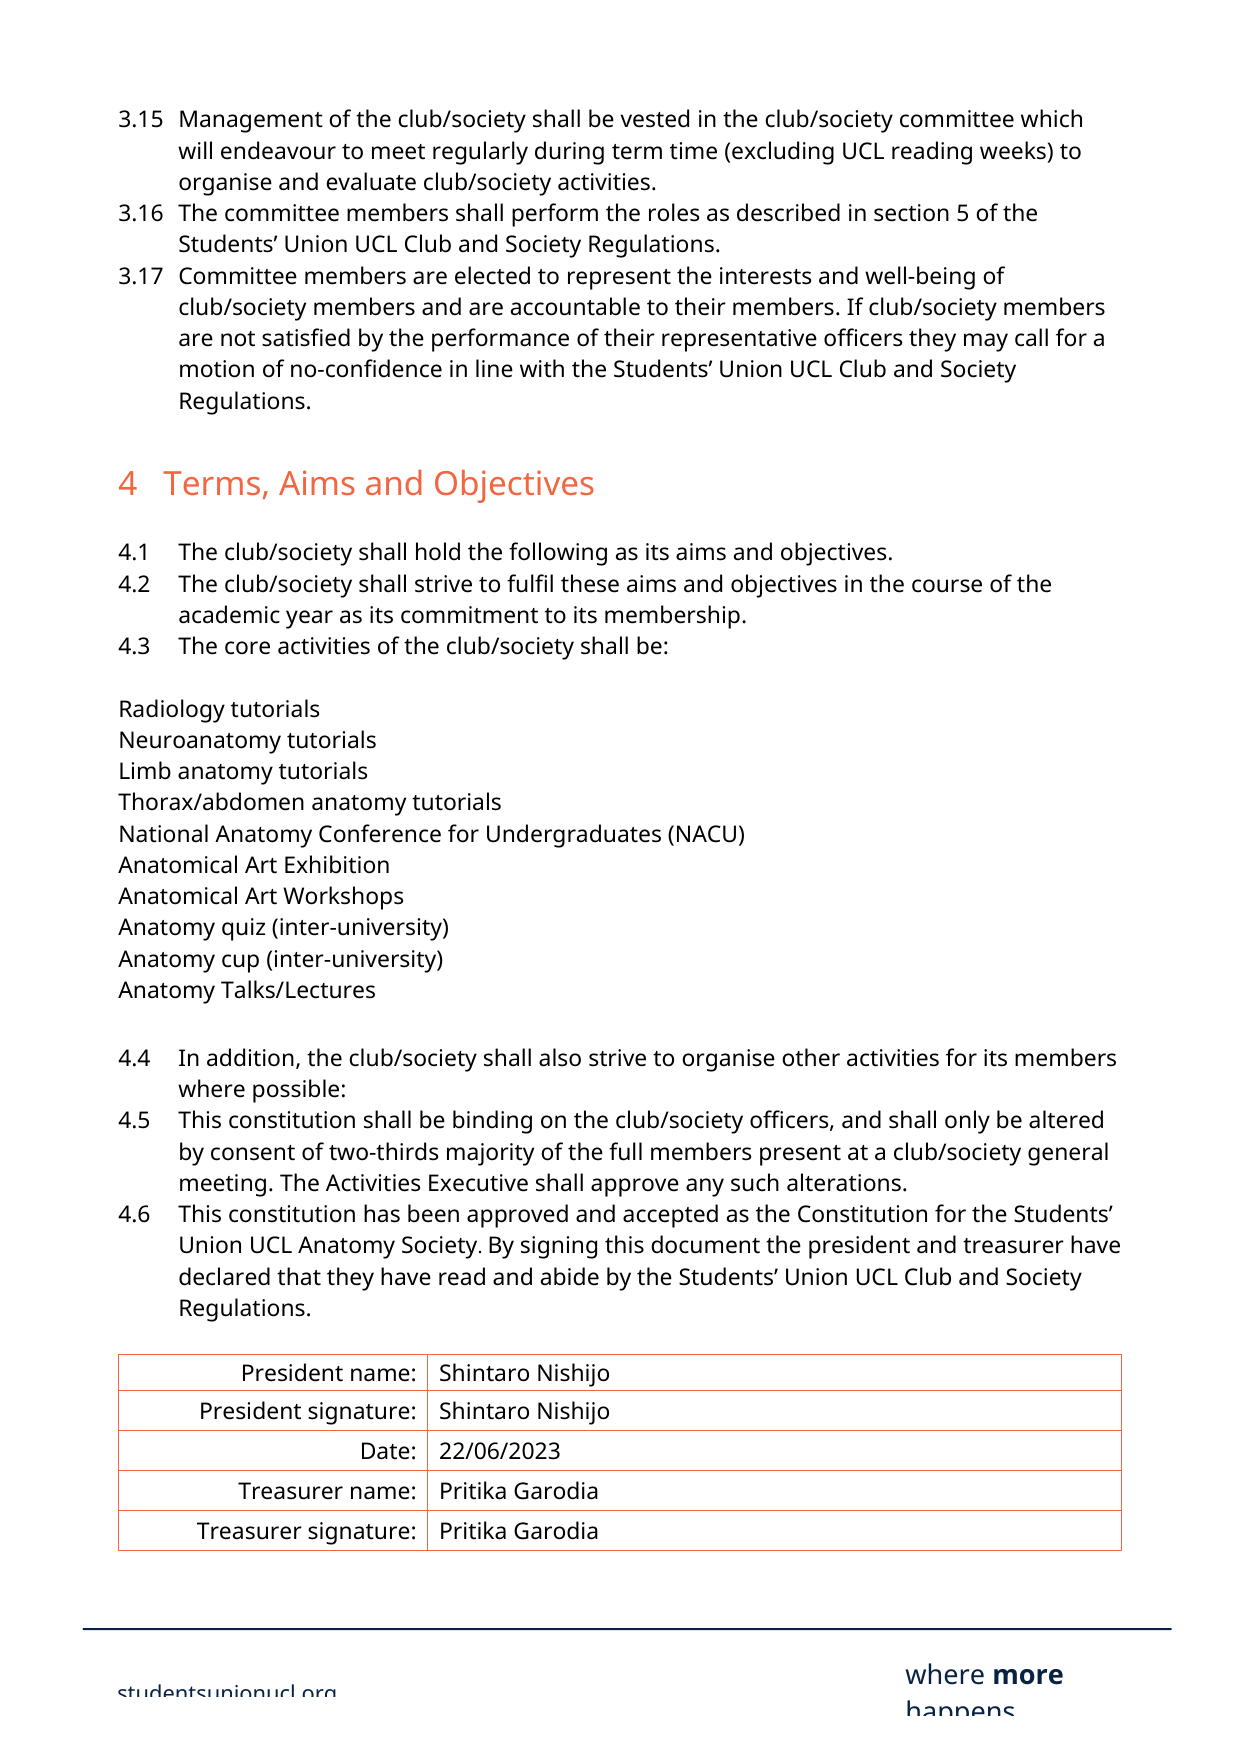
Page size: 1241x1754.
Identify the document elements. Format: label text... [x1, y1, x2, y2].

text Thorax/abdomen anatomy tutorials [118, 786, 1122, 817]
table_header President name: [119, 1355, 427, 1390]
subtitle The club/society shall strive to fulfil these aims and objectives in the course of the academic year as its commitment to its membership. [118, 567, 1122, 630]
subtitle This constitution shall be binding on the club/society officers, and shall only be altered by consent of two-thirds majority of the full members present at a club/society general meeting. The Activities Executive shall approve any such alterations. [118, 1104, 1122, 1198]
table_cell 22/06/2023 [428, 1431, 1121, 1470]
subtitle Committee members are elected to represent the interests and well-being of club/society members and are accountable to their members. If club/society members are not satisfied by the performance of their representative officers they may call for a motion of no-confidence in line with the Students’ Union UCL Club and Society Regulations. [118, 259, 1122, 416]
table_cell Treasurer signature: [119, 1511, 427, 1550]
subtitle Terms, Aims and Objectives [118, 459, 1122, 505]
table_cell Date: [119, 1431, 427, 1470]
table_cell Pritika Garodia [428, 1471, 1121, 1510]
text Anatomy Talks/Lectures [118, 974, 1122, 1005]
table_cell Shintaro Nishijo [428, 1391, 1121, 1430]
subtitle In addition, the club/society shall also strive to organise other activities for its members where possible: [118, 1042, 1122, 1104]
table_cell President signature: [119, 1391, 427, 1430]
table_cell Pritika Garodia [428, 1511, 1121, 1550]
subtitle Management of the club/society shall be vested in the club/society committee which will endeavour to meet regularly during term time (excluding UCL reading weeks) to organise and evaluate club/society activities. [118, 103, 1122, 197]
text Anatomical Art Workshops [118, 880, 1122, 911]
text Anatomy cup (inter-university) [118, 942, 1122, 974]
table_cell Treasurer name: [119, 1471, 427, 1510]
subtitle This constitution has been approved and accepted as the Constitution for the Students’ Union UCL Anatomy Society. By signing this document the president and treasurer have declared that they have read and abide by the Students’ Union UCL Club and Society Regulations. [118, 1198, 1122, 1323]
text Neuroanatomy tutorials [118, 724, 1122, 755]
text Radiology tutorials [118, 692, 1122, 724]
text National Anatomy Conference for Undergraduates (NACU) [118, 817, 1122, 849]
text Anatomical Art Exhibition [118, 849, 1122, 880]
subtitle The committee members shall perform the roles as described in section 5 of the Students’ Union UCL Club and Society Regulations. [118, 197, 1122, 259]
subtitle The core activities of the club/society shall be: [118, 630, 1122, 661]
text Anatomy quiz (inter-university) [118, 911, 1122, 942]
subtitle The club/society shall hold the following as its aims and objectives. [118, 536, 1122, 567]
table_header Shintaro Nishijo [428, 1355, 1121, 1390]
text Limb anatomy tutorials [118, 755, 1122, 786]
